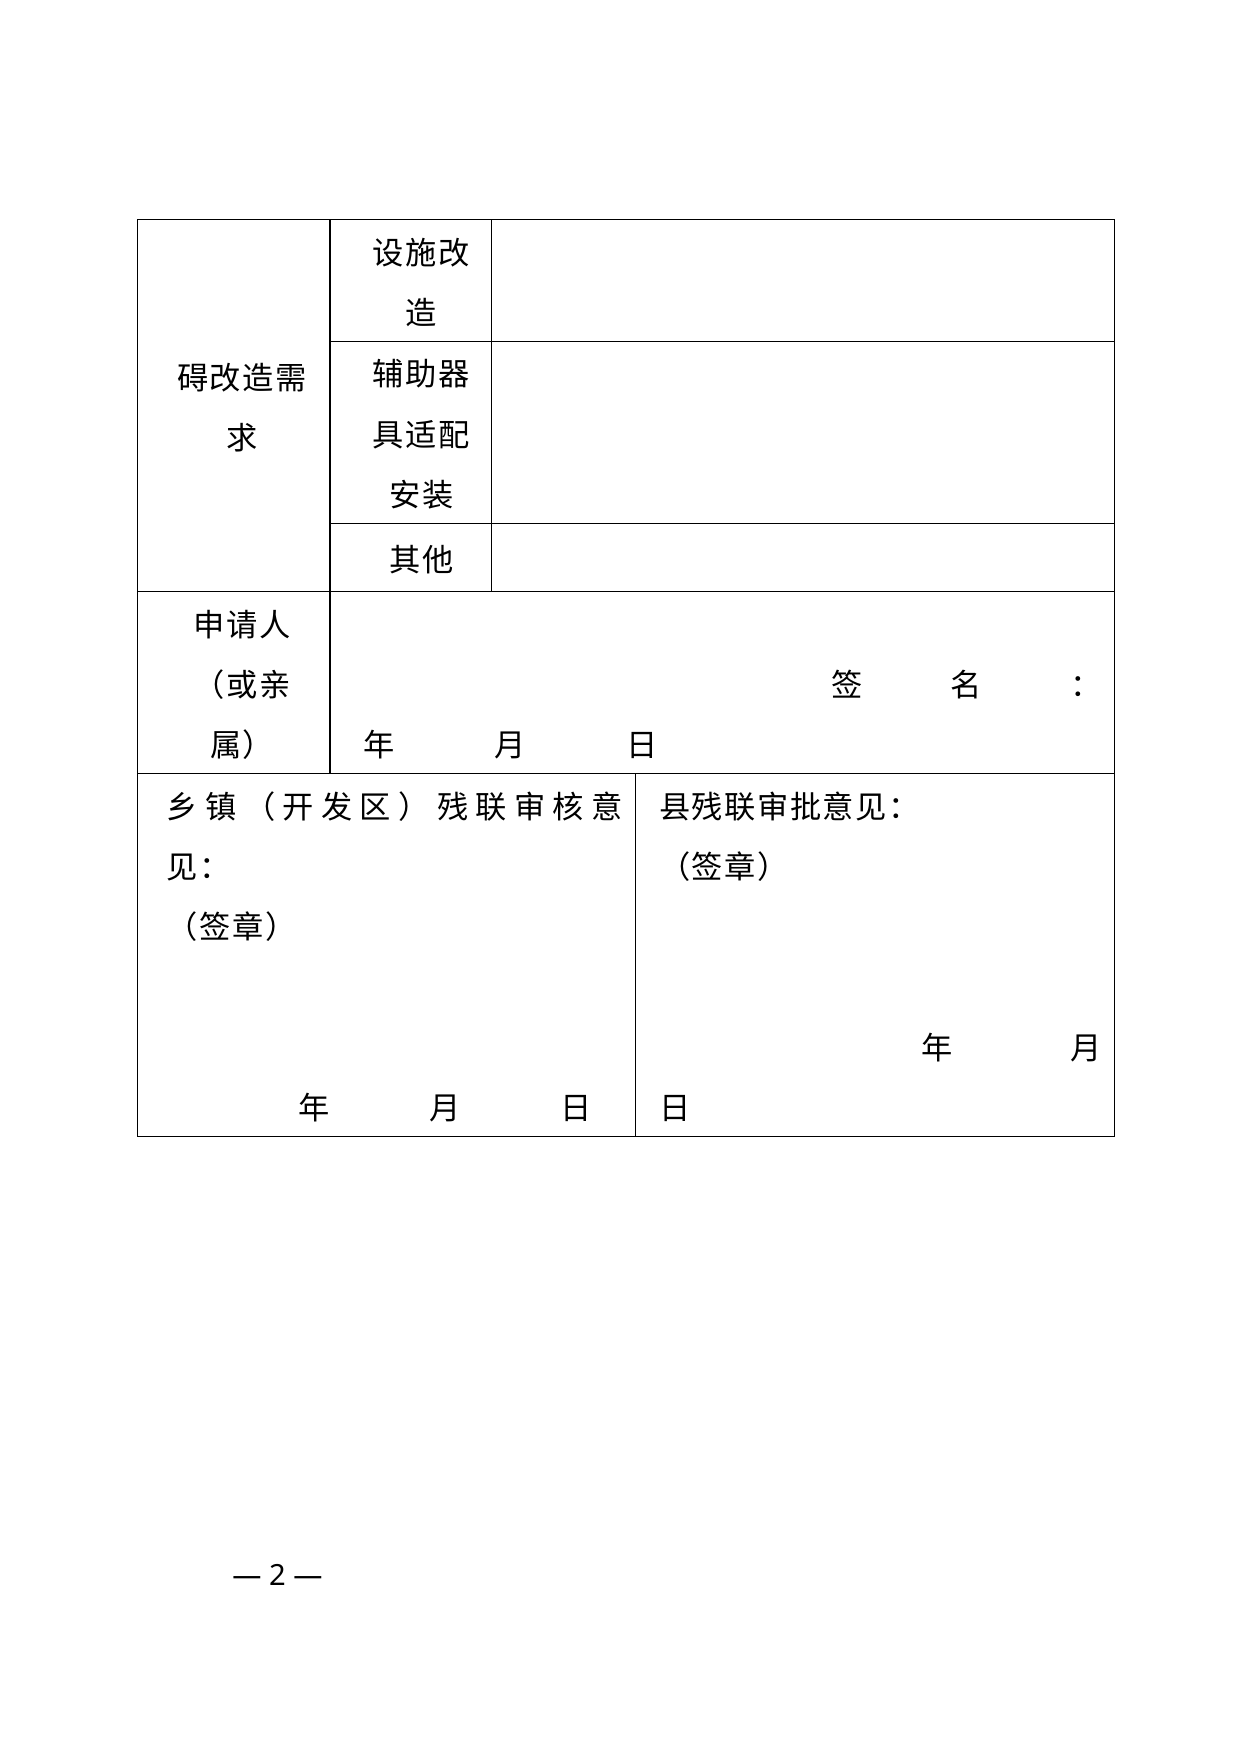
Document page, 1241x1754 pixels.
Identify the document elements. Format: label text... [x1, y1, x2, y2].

table_cell 无障碍设施改造 [331, 220, 491, 341]
table_cell 县残联审批意见： （签章） 年 月 日 [636, 774, 1114, 1136]
table_cell 申请人 （或亲属） [138, 592, 329, 773]
table_cell 乡镇（开发区）残联审核意见： （签章） 年 月 日 [138, 774, 635, 1136]
table_cell [492, 524, 1114, 591]
table_cell [492, 220, 1114, 341]
table_cell [492, 342, 1114, 523]
table_cell 家庭无障碍改造需求 [138, 220, 329, 591]
table_cell 其他 [331, 524, 491, 591]
table_cell 签名： 年 月 日 [331, 592, 1114, 773]
table_cell 辅助器具适配安装 [331, 342, 491, 523]
